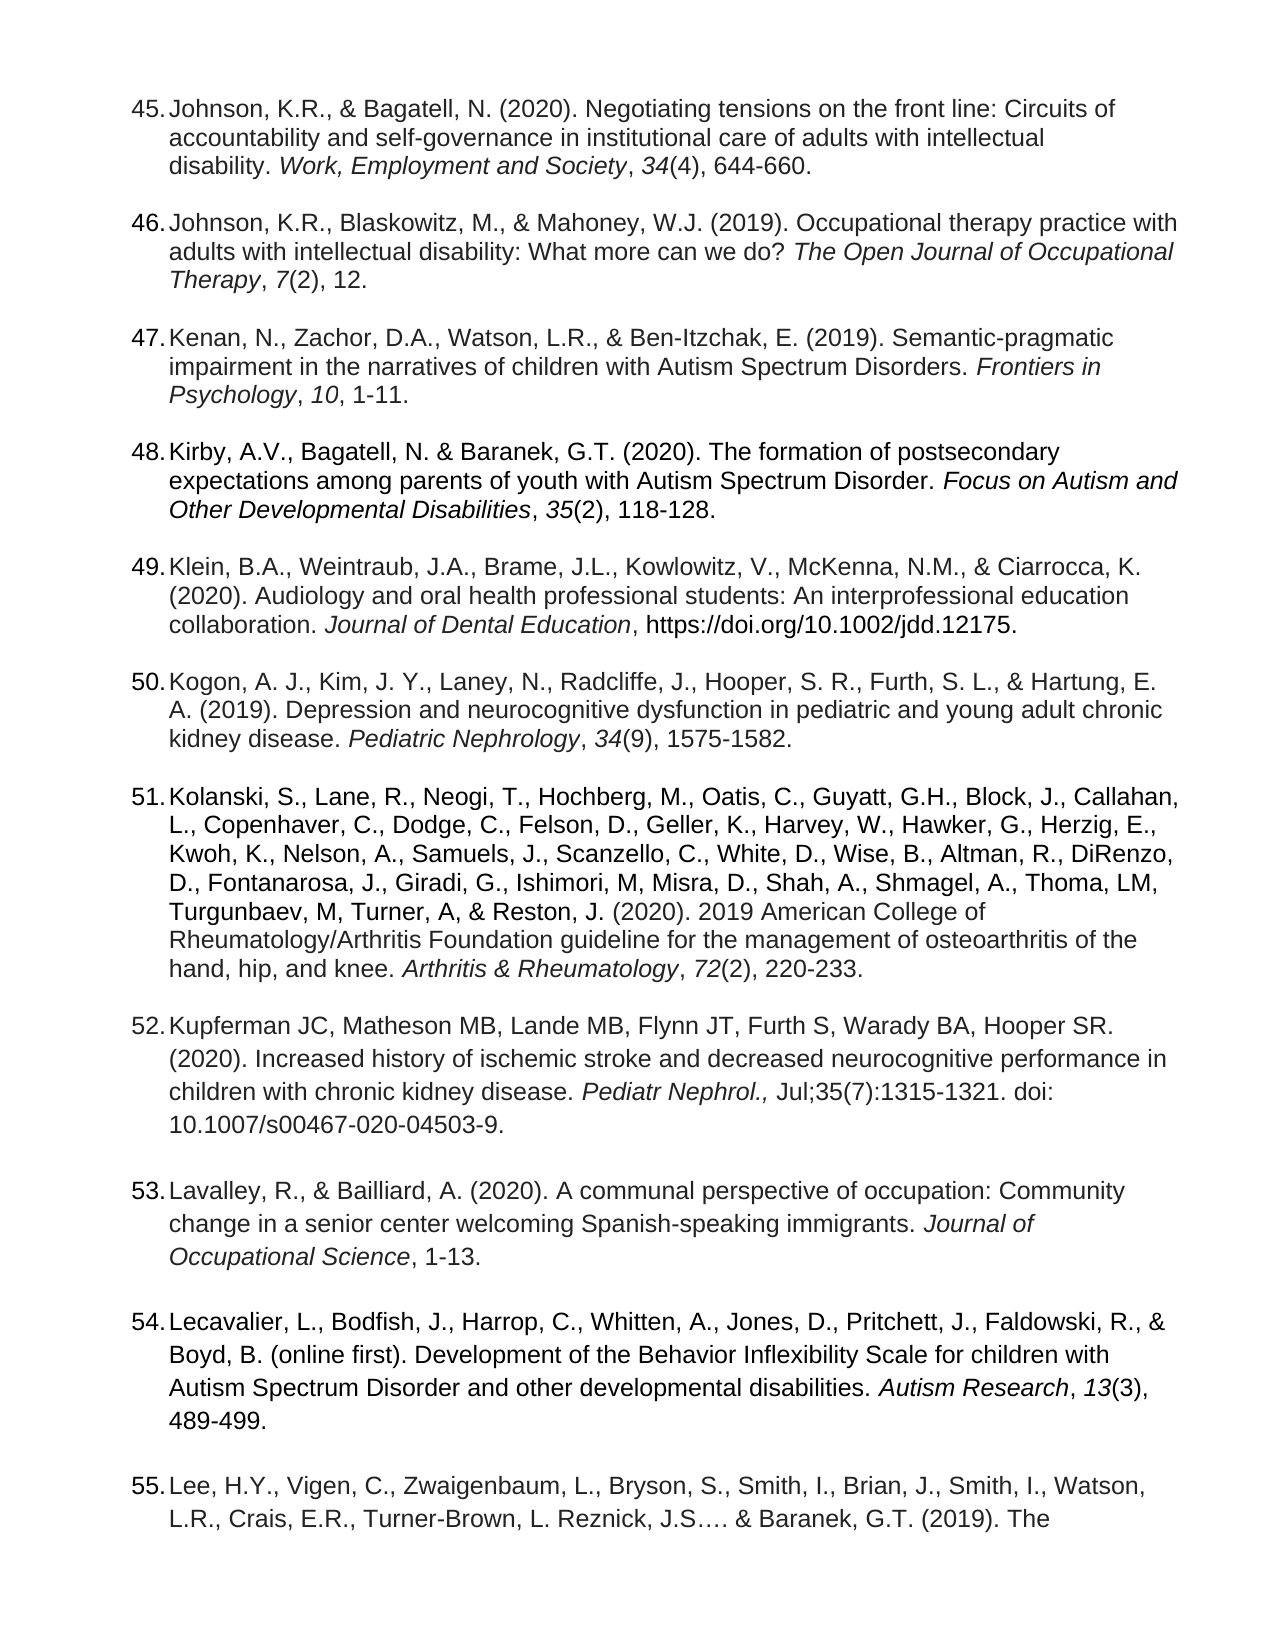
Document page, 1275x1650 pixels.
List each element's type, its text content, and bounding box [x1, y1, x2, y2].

list Lavalley, R., & Bailliard, A. (2020). A communal perspective of occupation: Community change in a senior center welcoming Spanish-speaking immigrants. Journal of Occupational Science, 1-13. [131, 1176, 1181, 1303]
list Kirby, A.V., Bagatell, N. & Baranek, G.T. (2020). The formation of postsecondary expectations among parents of youth with Autism Spectrum Disorder. Focus on Autism and Other Developmental Disabilities, 35(2), 118-128. [716, 437, 1181, 523]
list Kogon, A. J., Kim, J. Y., Laney, N., Radcliffe, J., Hooper, S. R., Furth, S. L., & Hartung, E. A. (2019). Depression and neurocognitive dysfunction in pediatric and young adult chronic kidney disease. Pediatric Nephrology, 34(9), 1575-1582. [793, 667, 1181, 753]
list Lecavalier, L., Bodfish, J., Harrop, C., Whitten, A., Jones, D., Pritchett, J., Faldowski, R., & Boyd, B. (online first). Development of the Behavior Inflexibility Scale for children with Autism Spectrum Disorder and other developmental disabilities. Autism Research, 13(3), 489-499. [131, 1307, 1181, 1467]
list Johnson, K.R., Blaskowitz, M., & Mahoney, W.J. (2019). Occupational therapy practice with adults with intellectual disability: What more can we do? The Open Journal of Occupational Therapy, 7(2), 12. [368, 208, 1181, 294]
list Kolanski, S., Lane, R., Neogi, T., Hochberg, M., Oatis, C., Guyatt, G.H., Block, J., Callahan, L., Copenhaver, C., Dodge, C., Felson, D., Geller, K., Harvey, W., Hawker, G., Herzig, E., Kwoh, K., Nelson, A., Samuels, J., Scanzello, C., White, D., Wise, B., Altman, R., DiRenzo, D., Fontanarosa, J., Giradi, G., Ishimori, M, Misra, D., Shah, A., Shmagel, A., Thoma, LM, Turgunbaev, M, Turner, A, & Reston, J. (2020). 2019 American College of Rheumatology/Arthritis Foundation guideline for the management of osteoarthritis of the hand, hip, and knee. Arthritis & Rheumatology, 72(2), 220-233. [131, 782, 1181, 1011]
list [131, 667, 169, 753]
list Kupferman JC, Matheson MB, Lande MB, Flynn JT, Furth S, Warady BA, Hooper SR. (2020). Increased history of ischemic stroke and decreased neurocognitive performance in children with chronic kidney disease. Pediatr Nephrol., Jul;35(7):1315-1321. doi: 10.1007/s00467-020-04503-9. [131, 1011, 1181, 1139]
list Kenan, N., Zachor, D.A., Watson, L.R., & Ben-Itzchak, E. (2019). Semantic-pragmatic impairment in the narratives of children with Autism Spectrum Disorders. Frontiers in Psychology, 10, 1-11. [131, 323, 1181, 437]
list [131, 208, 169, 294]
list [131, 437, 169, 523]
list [131, 1471, 1181, 1533]
list Johnson, K.R., & Bagatell, N. (2020). Negotiating tensions on the front line: Circuits of accountability and self-governance in institutional care of adults with intellectual disability. Work, Employment and Society, 34(4), 644-660. [131, 94, 1181, 208]
list Klein, B.A., Weintraub, J.A., Brame, J.L., Kowlowitz, V., McKenna, N.M., & Ciarrocca, K. (2020). Audiology and oral health professional students: An interprofessional education collaboration. Journal of Dental Education, https://doi.org/10.1002/jdd.12175. [131, 552, 1181, 667]
